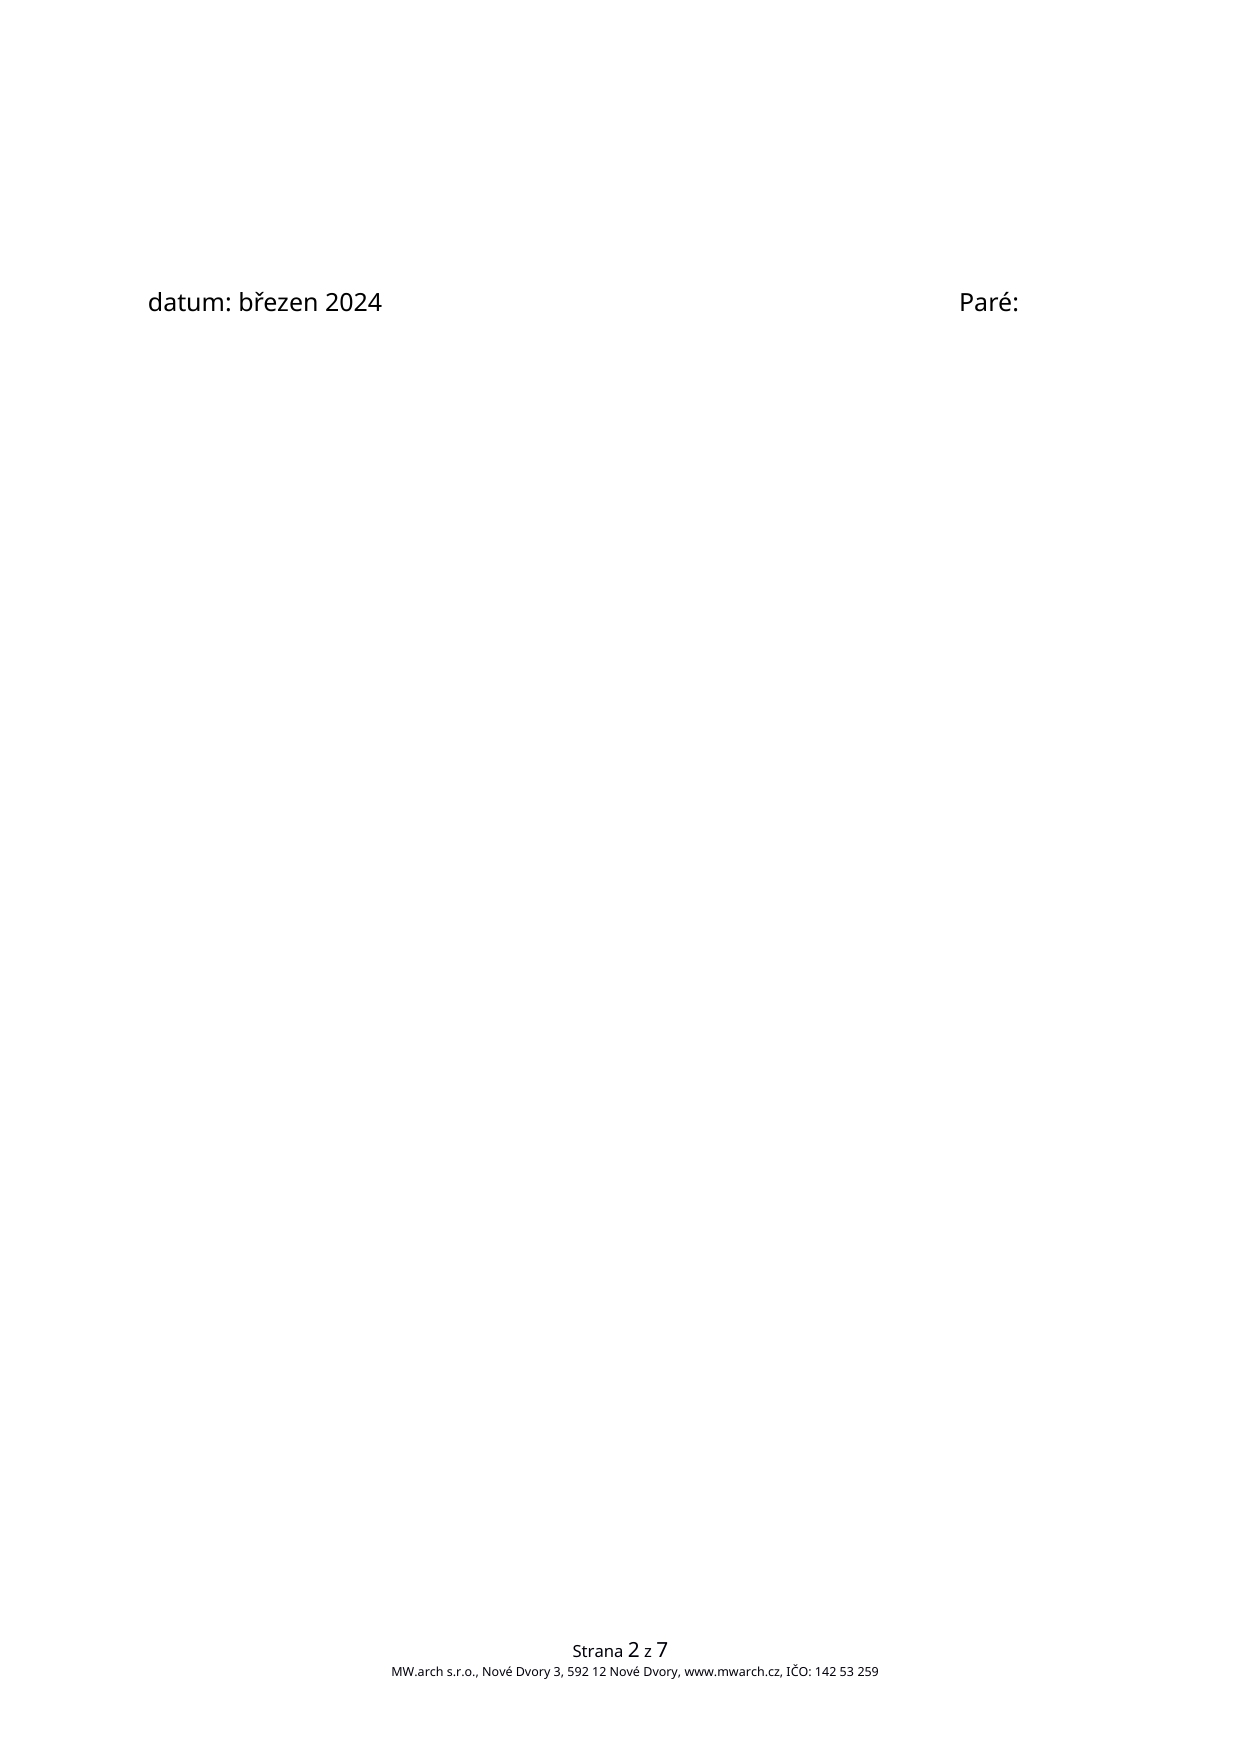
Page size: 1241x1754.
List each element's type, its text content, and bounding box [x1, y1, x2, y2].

text datum: březen 2024 Paré: [148, 285, 1093, 319]
